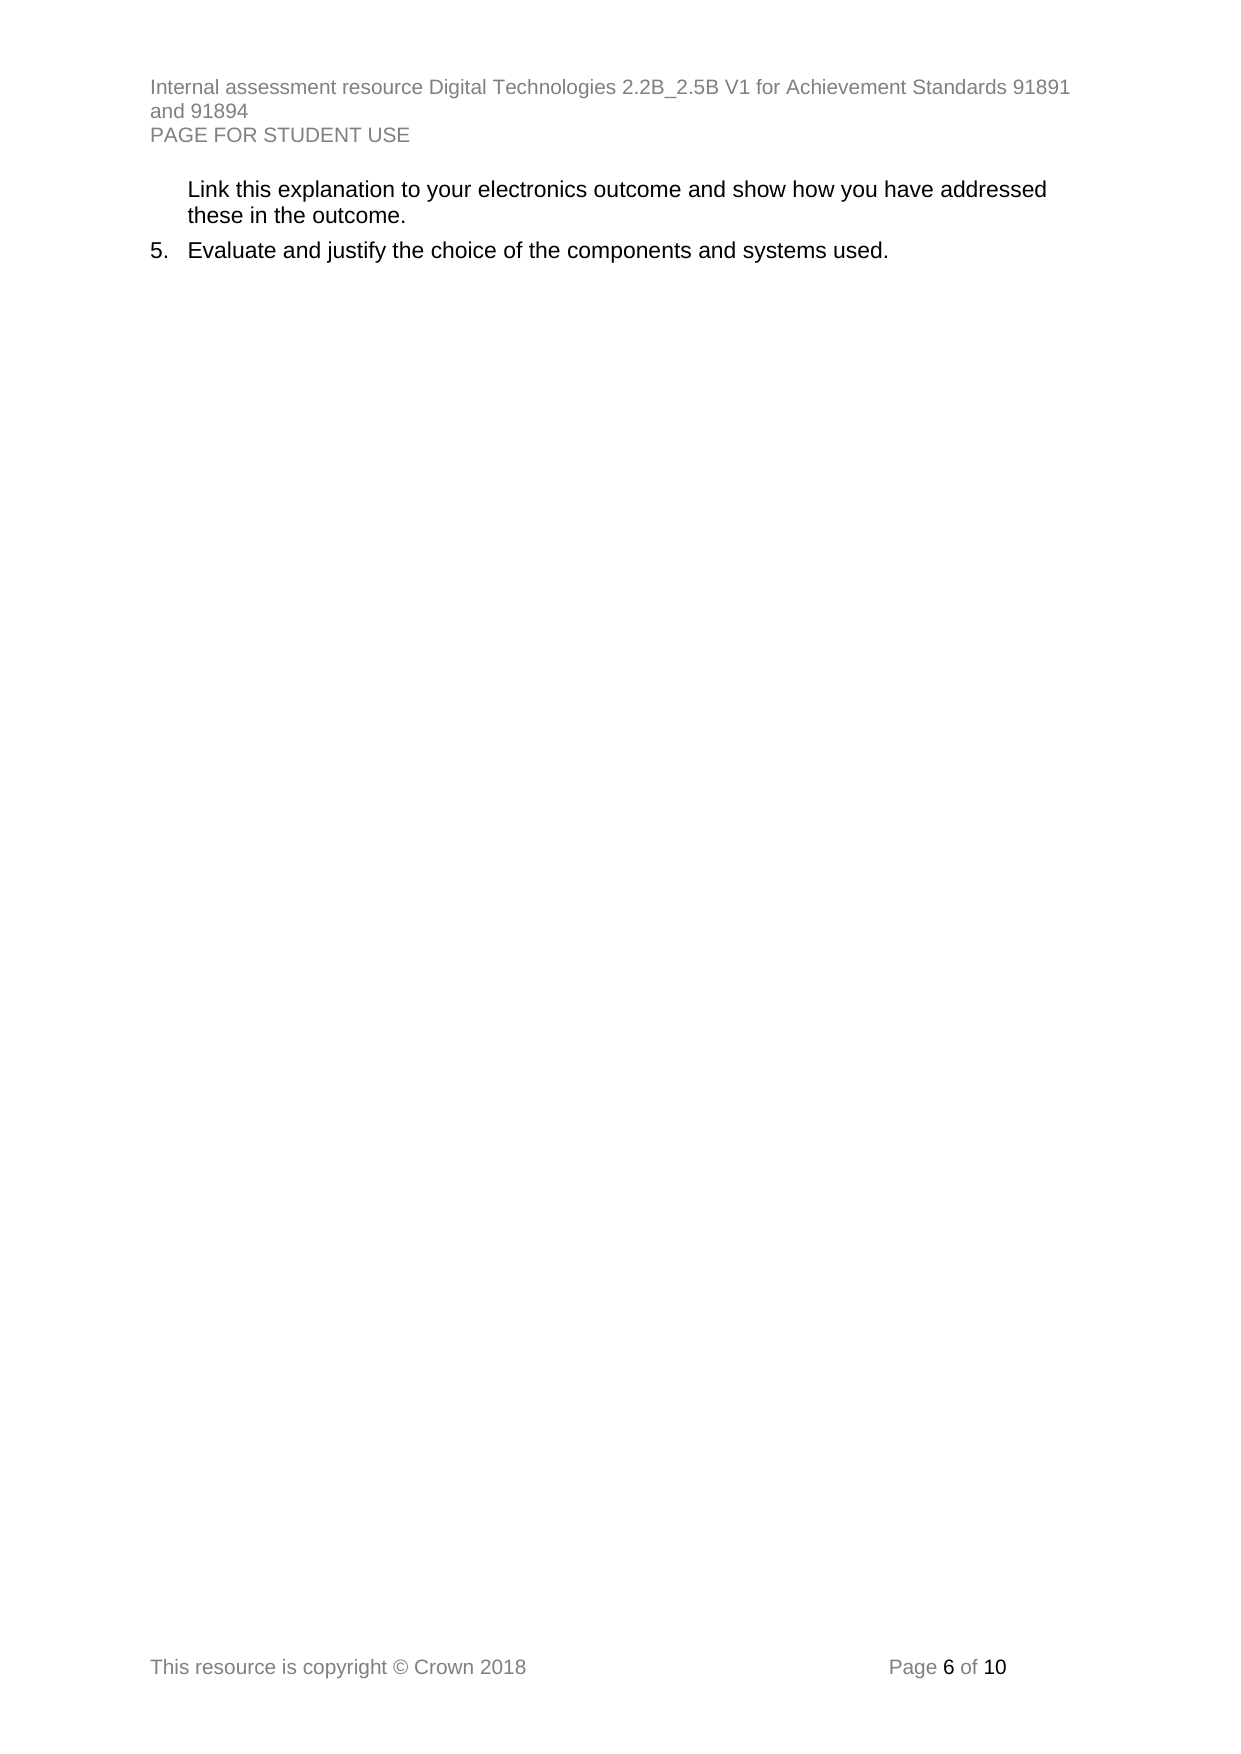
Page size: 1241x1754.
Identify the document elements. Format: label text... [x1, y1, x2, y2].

text Link this explanation to your electronics outcome and show how you have addressed these in the outcome. [187, 176, 1090, 228]
list Evaluate and justify the choice of the components and systems used. [150, 237, 1090, 263]
